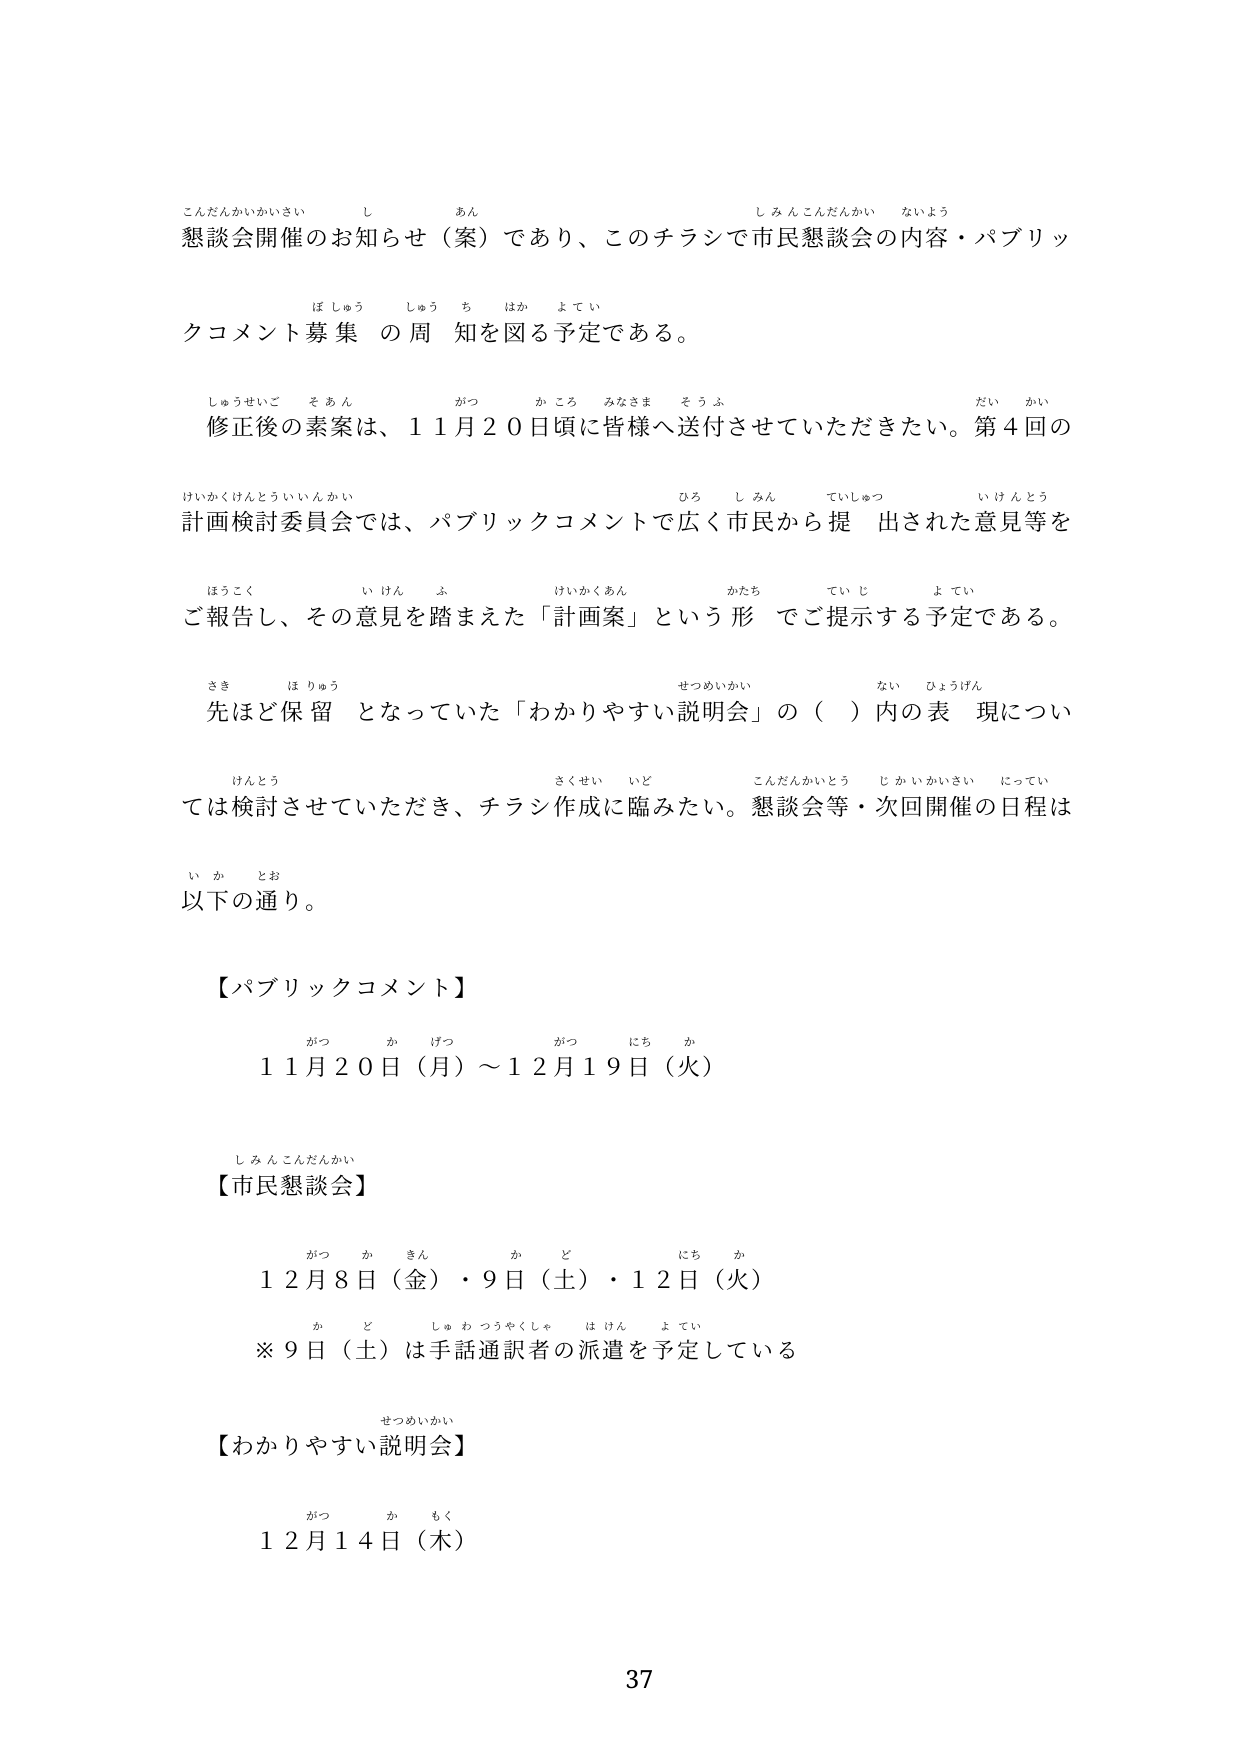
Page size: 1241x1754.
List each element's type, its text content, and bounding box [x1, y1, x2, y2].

text １２１４（） [231, 1484, 1074, 1579]
text ほどとなっていた「わかりやすい」の（ ）のについてはさせていただき、チラシにみたい。・のはのり。 [181, 655, 1074, 939]
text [181, 181, 1074, 370]
text １１２０（）～１２１９（） [231, 1010, 1074, 1105]
text １２８（）・９（）・１２（） [231, 1223, 1074, 1318]
text のは、１１２０にへさせていただきたい。４のでは、パブリックコメントでくからされたをごし、そのをまえた「」というでごするである。 [181, 370, 1074, 655]
text 【わかりやすい】 [181, 1389, 1074, 1484]
text 【パブリックコメント】 [181, 963, 1074, 1010]
text ※９（）はのをしている [231, 1318, 1074, 1366]
text 【】 [181, 1128, 1074, 1223]
